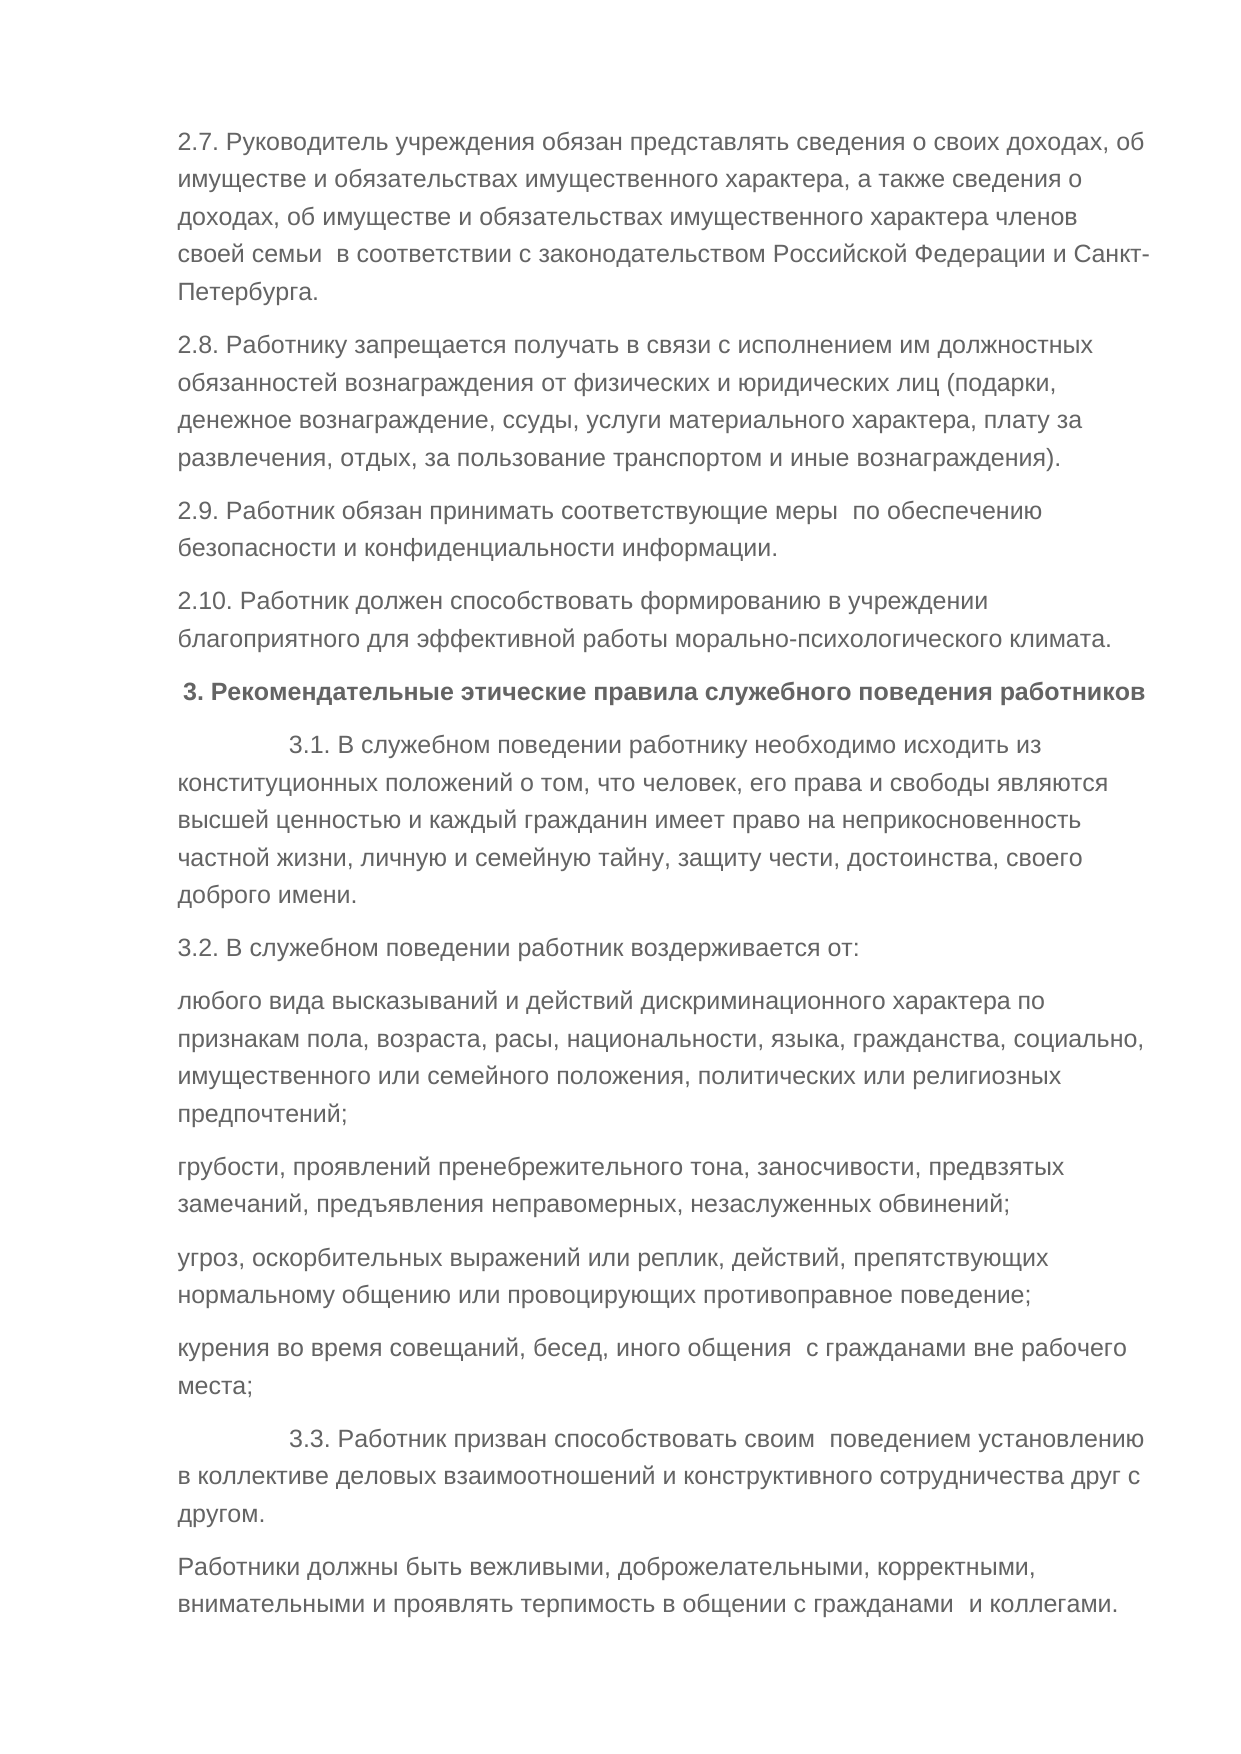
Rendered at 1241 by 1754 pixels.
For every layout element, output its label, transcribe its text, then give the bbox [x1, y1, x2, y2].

text 2.10. Работник должен способствовать формированию в учреждении благоприятного для эффективной работы морально-психологического климата. [177, 577, 1152, 652]
text грубости, проявлений пренебрежительного тона, заносчивости, предвзятых замечаний, предъявления неправомерных, незаслуженных обвинений; [177, 1143, 1152, 1218]
text Работники должны быть вежливыми, доброжелательными, корректными, внимательными и проявлять терпимость в общении с гражданами и коллегами. [177, 1543, 1152, 1618]
text 2.8. Работнику запрещается получать в связи с исполнением им должностных обязанностей вознаграждения от физических и юридических лиц (подарки, денежное вознаграждение, ссуды, услуги материального характера, плату за развлечения, отдых, за пользование транспортом и иные вознаграждения). [177, 321, 1152, 471]
text 3. Рекомендательные этические правила служебного поведения работников [177, 668, 1152, 706]
text 3.2. В служебном поведении работник воздерживается от: [177, 924, 1152, 962]
text 3.3. Работник призван способствовать своим поведением установлению в коллективе деловых взаимоотношений и конструктивного сотрудничества друг с другом. [177, 1415, 1152, 1527]
text курения во время совещаний, бесед, иного общения с гражданами вне рабочего места; [177, 1324, 1152, 1399]
text любого вида высказываний и действий дискриминационного характера по признакам пола, возраста, расы, национальности, языка, гражданства, социально, имущественного или семейного положения, политических или религиозных предпочтений; [177, 977, 1152, 1127]
text 2.9. Работник обязан принимать соответствующие меры по обеспечению безопасности и конфиденциальности информации. [177, 487, 1152, 562]
text 3.1. В служебном поведении работнику необходимо исходить из конституционных положений о том, что человек, его права и свободы являются высшей ценностью и каждый гражданин имеет право на неприкосновенность частной жизни, личную и семейную тайну, защиту чести, достоинства, своего доброго имени. [177, 721, 1152, 909]
text 2.7. Руководитель учреждения обязан представлять сведения о своих доходах, об имуществе и обязательствах имущественного характера, а также сведения о доходах, об имуществе и обязательствах имущественного характера членов своей семьи в соответствии с законодательством Российской Федерации и Санкт-Петербурга. [177, 118, 1152, 306]
text угроз, оскорбительных выражений или реплик, действий, препятствующих нормальному общению или провоцирующих противоправное поведение; [177, 1234, 1152, 1309]
